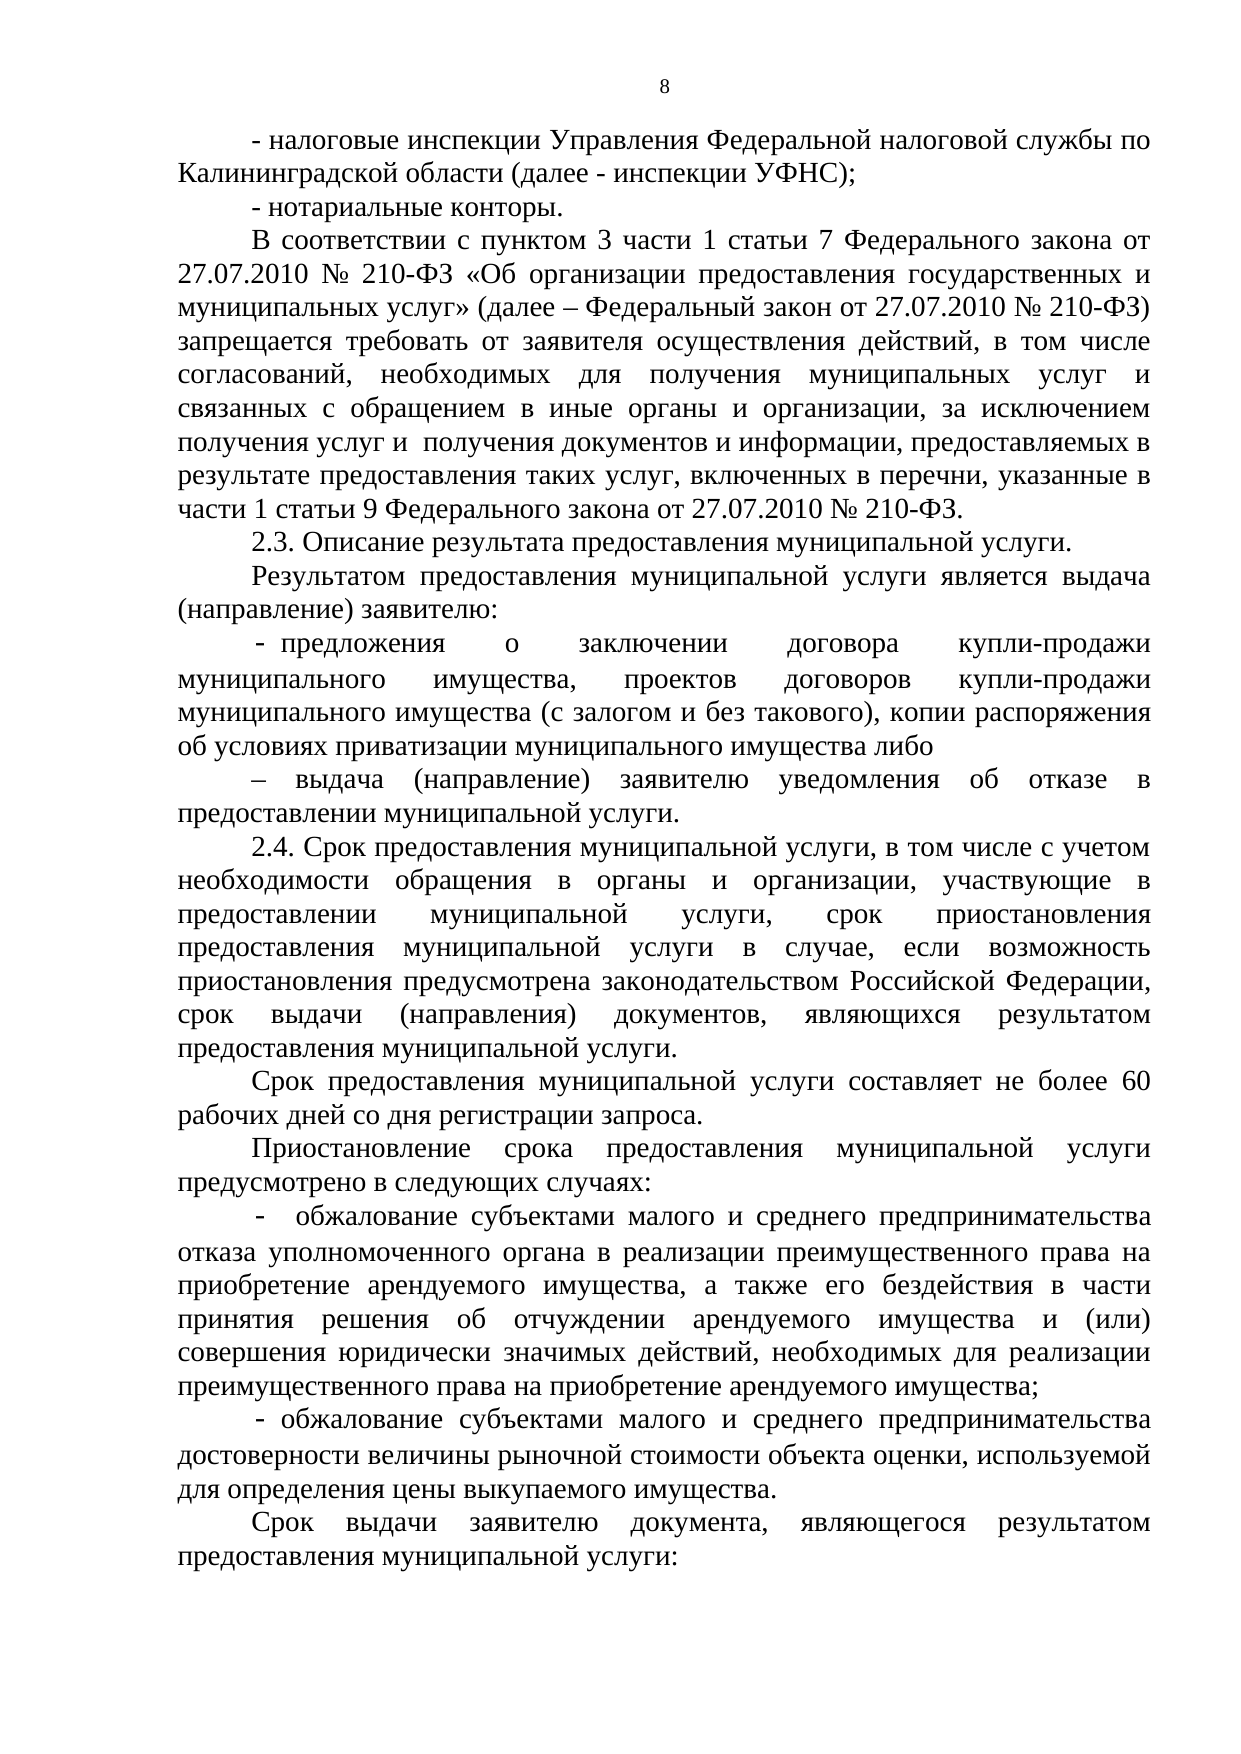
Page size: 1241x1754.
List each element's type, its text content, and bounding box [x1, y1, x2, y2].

text Результатом предоставления муниципальной услуги является выдача (направление) заявителю: [177, 558, 1152, 625]
text 2.4. Срок предоставления муниципальной услуги, в том числе с учетом необходимости обращения в органы и организации, участвующие в предоставлении муниципальной услуги, срок приостановления предоставления муниципальной услуги в случае, если возможность приостановления предусмотрена законодательством Российской Федерации, срок выдачи (направления) документов, являющихся результатом предоставления муниципальной услуги. [177, 829, 1152, 1063]
list предложения о заключении договора купли-продажи муниципального имущества, проектов договоров купли-продажи муниципального имущества (с залогом и без такового), копии распоряжения об условиях приватизации муниципального имущества либо [177, 625, 1152, 762]
text 2.3. Описание результата предоставления муниципальной услуги. [177, 524, 1152, 558]
list обжалование субъектами малого и среднего предпринимательства достоверности величины рыночной стоимости объекта оценки, используемой для определения цены выкупаемого имущества. [177, 1401, 1152, 1504]
text Срок выдачи заявителю документа, являющегося результатом предоставления муниципальной услуги: [177, 1504, 1152, 1572]
text - налоговые инспекции Управления Федеральной налоговой службы по Калининградской области (далее - инспекции УФНС); [177, 122, 1152, 189]
text - нотариальные конторы. [177, 189, 1152, 222]
text В соответствии с пунктом 3 части 1 статьи 7 Федерального закона от 27.07.2010 № 210-ФЗ «Об организации предоставления государственных и муниципальных услуг» (далее – Федеральный закон от 27.07.2010 № 210-ФЗ) запрещается требовать от заявителя осуществления действий, в том числе согласований, необходимых для получения муниципальных услуг и связанных с обращением в иные органы и организации, за исключением получения услуг и получения документов и информации, предоставляемых в результате предоставления таких услуг, включенных в перечни, указанные в части 1 статьи 9 Федерального закона от 27.07.2010 № 210-ФЗ. [177, 222, 1152, 524]
text Приостановление срока предоставления муниципальной услуги предусмотрено в следующих случаях: [177, 1131, 1152, 1198]
list обжалование субъектами малого и среднего предпринимательства отказа уполномоченного органа в реализации преимущественного права на приобретение арендуемого имущества, а также его бездействия в части принятия решения об отчуждении арендуемого имущества и (или) совершения юридически значимых действий, необходимых для реализации преимущественного права на приобретение арендуемого имущества; [177, 1198, 1152, 1401]
text Срок предоставления муниципальной услуги составляет не более 60 рабочих дней со дня регистрации запроса. [177, 1063, 1152, 1131]
text – выдача (направление) заявителю уведомления об отказе в предоставлении муниципальной услуги. [177, 762, 1152, 829]
